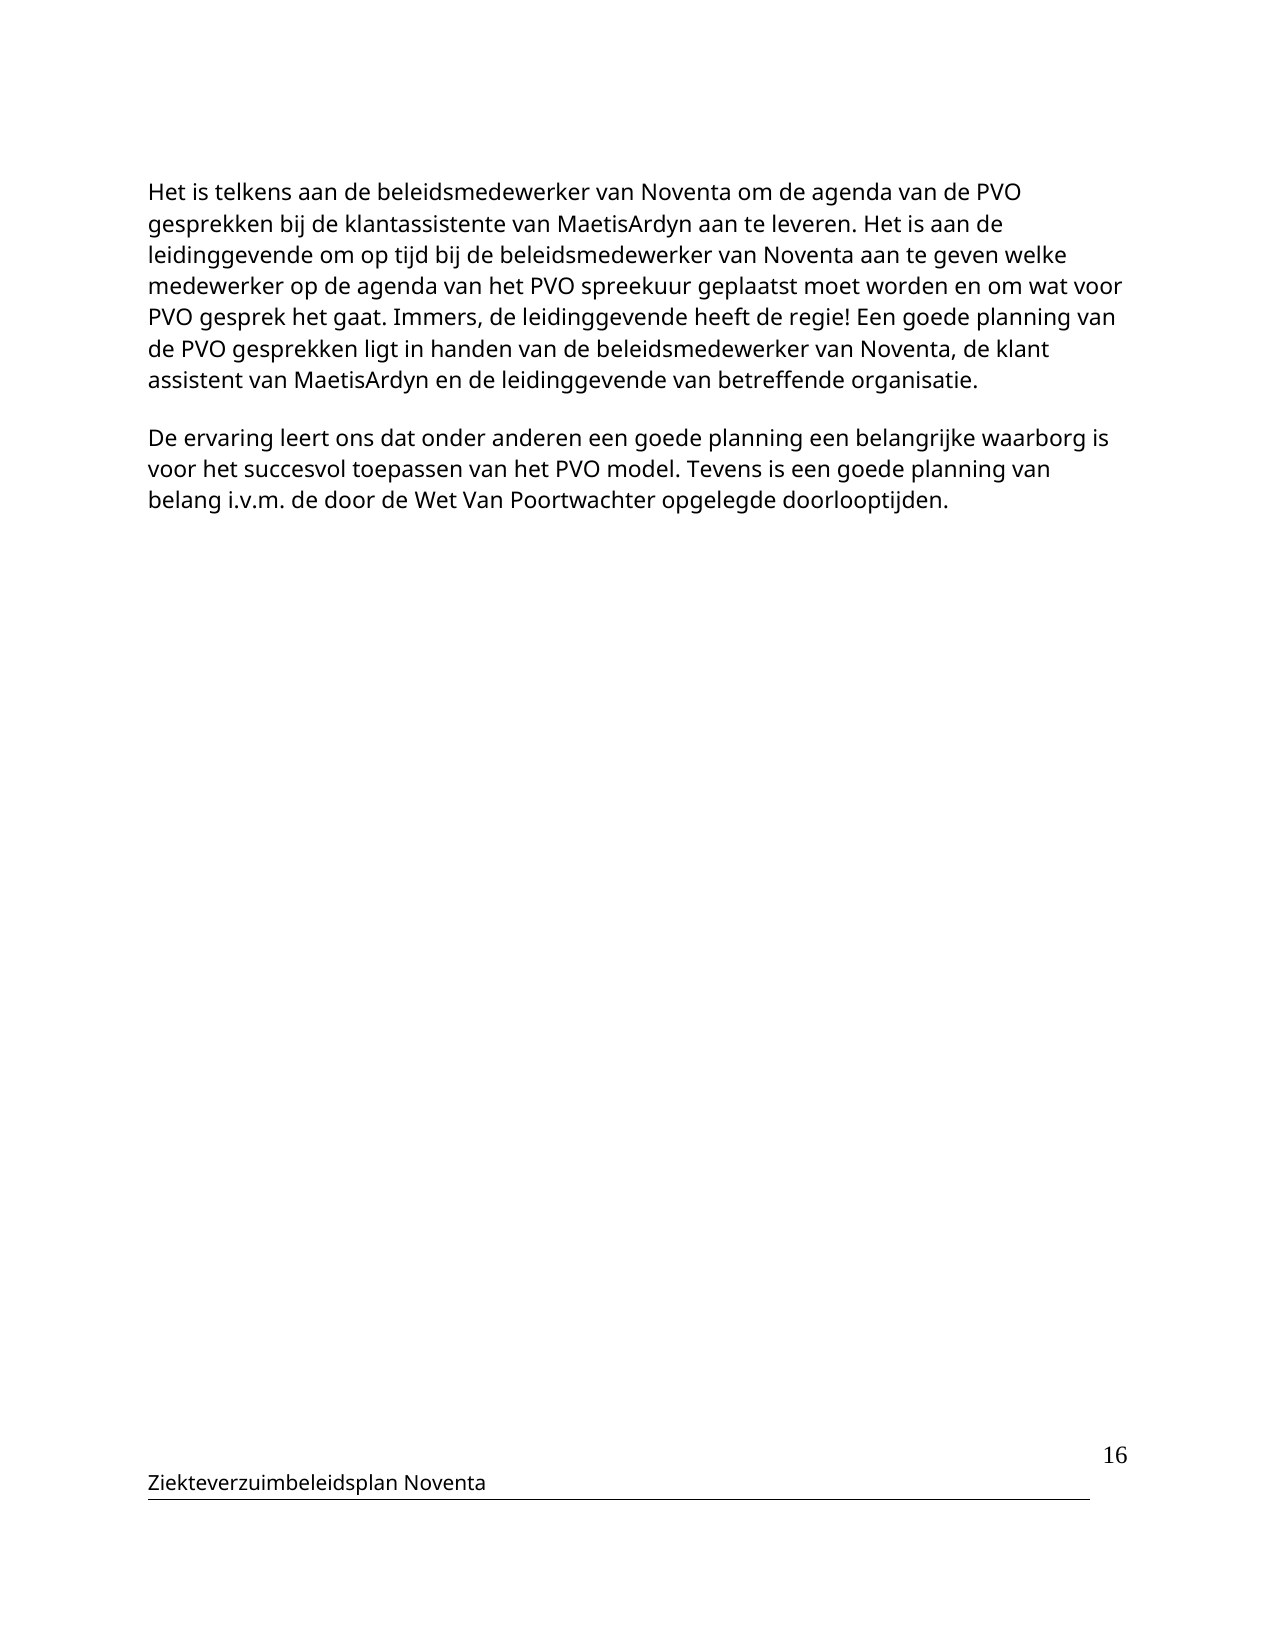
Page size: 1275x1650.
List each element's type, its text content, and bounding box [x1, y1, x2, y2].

text Het is telkens aan de beleidsmedewerker van Noventa om de agenda van de PVO gesprekken bij de klantassistente van MaetisArdyn aan te leveren. Het is aan de leidinggevende om op tijd bij de beleidsmedewerker van Noventa aan te geven welke medewerker op de agenda van het PVO spreekuur geplaatst moet worden en om wat voor PVO gesprek het gaat. Immers, de leidinggevende heeft de regie! Een goede planning van de PVO gesprekken ligt in handen van de beleidsmedewerker van Noventa, de klant assistent van MaetisArdyn en de leidinggevende van betreffende organisatie. [148, 176, 1127, 395]
text De ervaring leert ons dat onder anderen een goede planning een belangrijke waarborg is voor het succesvol toepassen van het PVO model. Tevens is een goede planning van belang i.v.m. de door de Wet Van Poortwachter opgelegde doorlooptijden. [148, 421, 1127, 515]
